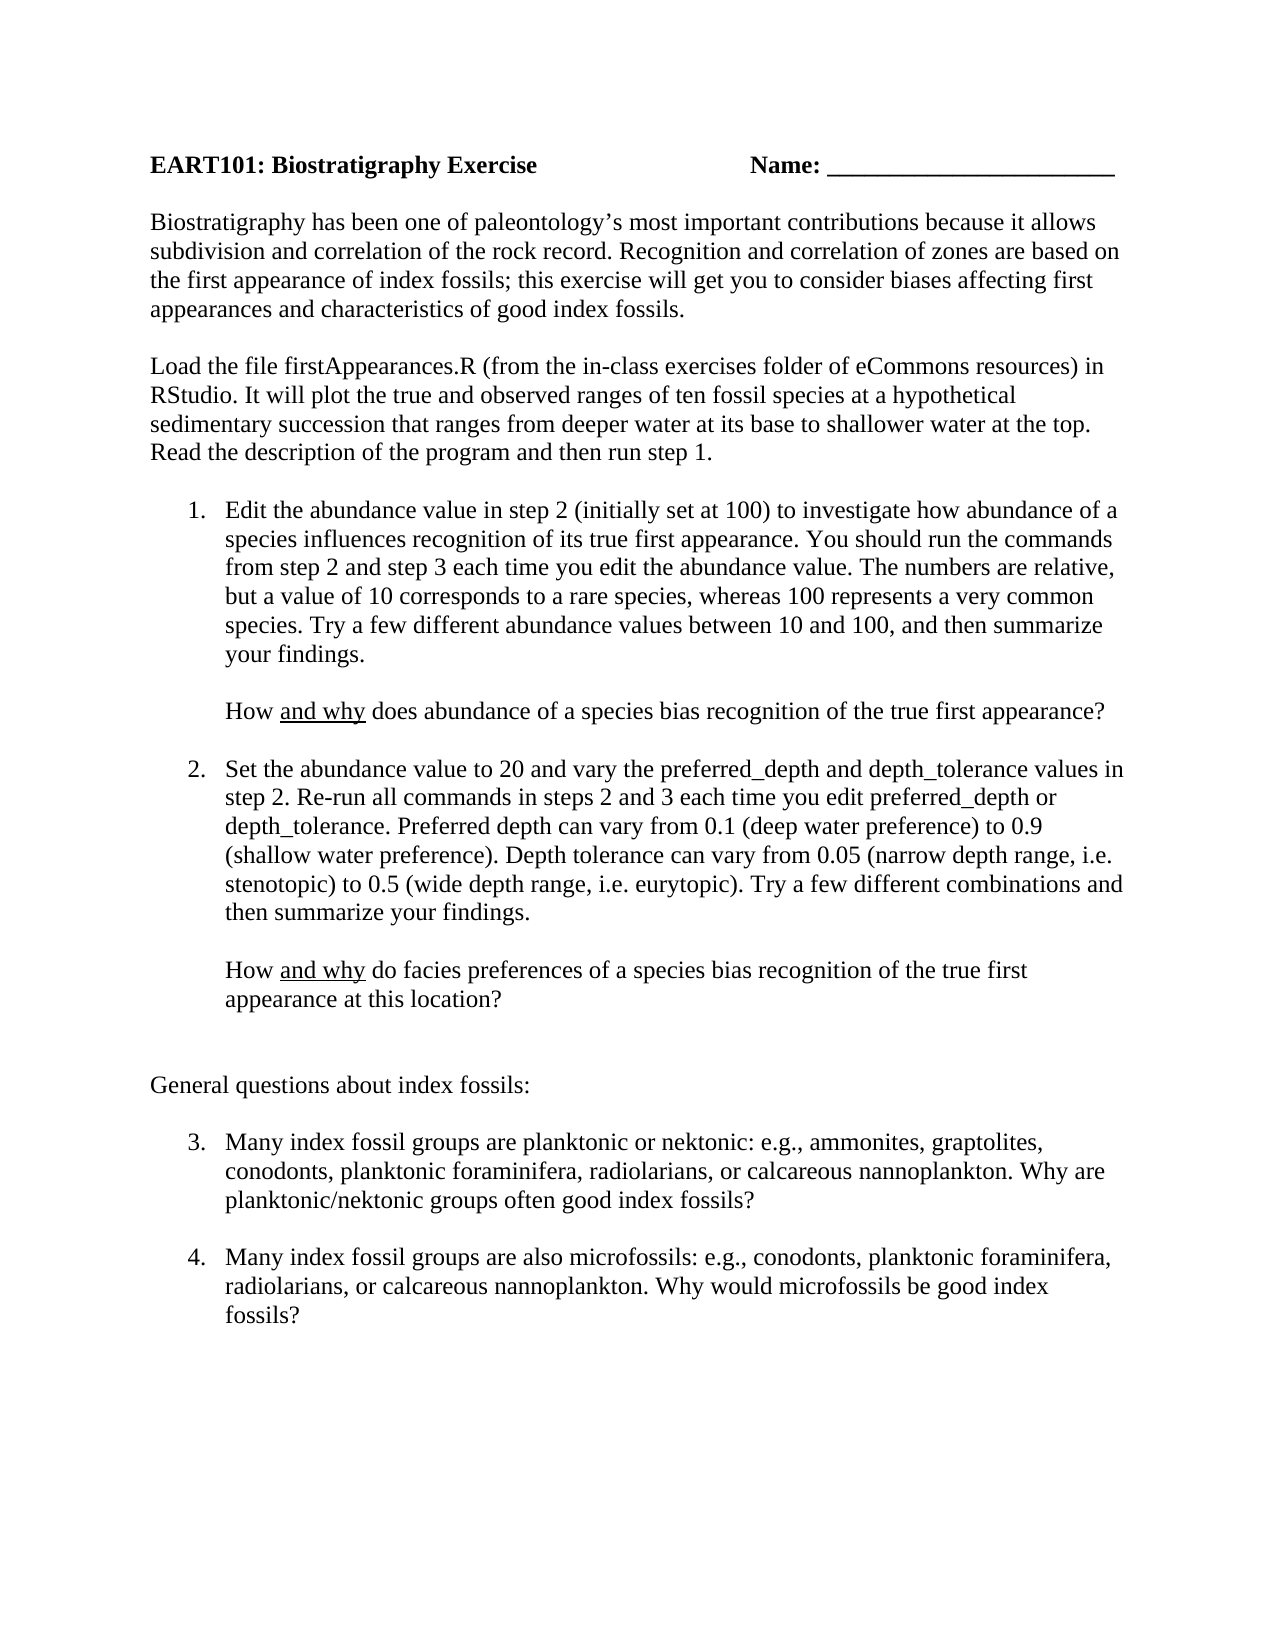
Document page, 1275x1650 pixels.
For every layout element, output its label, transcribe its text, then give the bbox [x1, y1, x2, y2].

list Many index fossil groups are planktonic or nektonic: e.g., ammonites, graptolites, conodonts, planktonic foraminifera, radiolarians, or calcareous nannoplankton. Why are planktonic/nektonic groups often good index fossils? [187, 1127, 1125, 1214]
list How and why do facies preferences of a species bias recognition of the true first appearance at this location? [225, 955, 1125, 1012]
text EART101: Biostratigraphy Exercise Name: _______________________ [150, 150, 1125, 179]
list Edit the abundance value in step 2 (initially set at 100) to investigate how abundance of a species influences recognition of its true first appearance. You should run the commands from step 2 and step 3 each time you edit the abundance value. The numbers are relative, but a value of 10 corresponds to a rare species, whereas 100 represents a very common species. Try a few different abundance values between 10 and 100, and then summarize your findings. [187, 495, 1125, 667]
list How and why does abundance of a species bias recognition of the true first appearance? [225, 696, 1125, 725]
list Many index fossil groups are also microfossils: e.g., conodonts, planktonic foraminifera, radiolarians, or calcareous nannoplankton. Why would microfossils be good index fossils? [187, 1242, 1125, 1329]
text Load the file firstAppearances.R (from the in-class exercises folder of eCommons resources) in RStudio. It will plot the true and observed ranges of ten fossil species at a hypothetical sedimentary succession that ranges from deeper water at its base to shallower water at the top. Read the description of the program and then run step 1. [150, 351, 1125, 466]
text Biostratigraphy has been one of paleontology’s most important contributions because it allows subdivision and correlation of the rock record. Recognition and correlation of zones are based on the first appearance of index fossils; this exercise will get you to consider biases affecting first appearances and characteristics of good index fossils. [150, 207, 1125, 322]
list Set the abundance value to 20 and vary the preferred_depth and depth_tolerance values in step 2. Re-run all commands in steps 2 and 3 each time you edit preferred_depth or depth_tolerance. Preferred depth can vary from 0.1 (deep water preference) to 0.9 (shallow water preference). Depth tolerance can vary from 0.05 (narrow depth range, i.e. stenotopic) to 0.5 (wide depth range, i.e. eurytopic). Try a few different combinations and then summarize your findings. [187, 754, 1125, 926]
text General questions about index fossils: [150, 1070, 1125, 1099]
